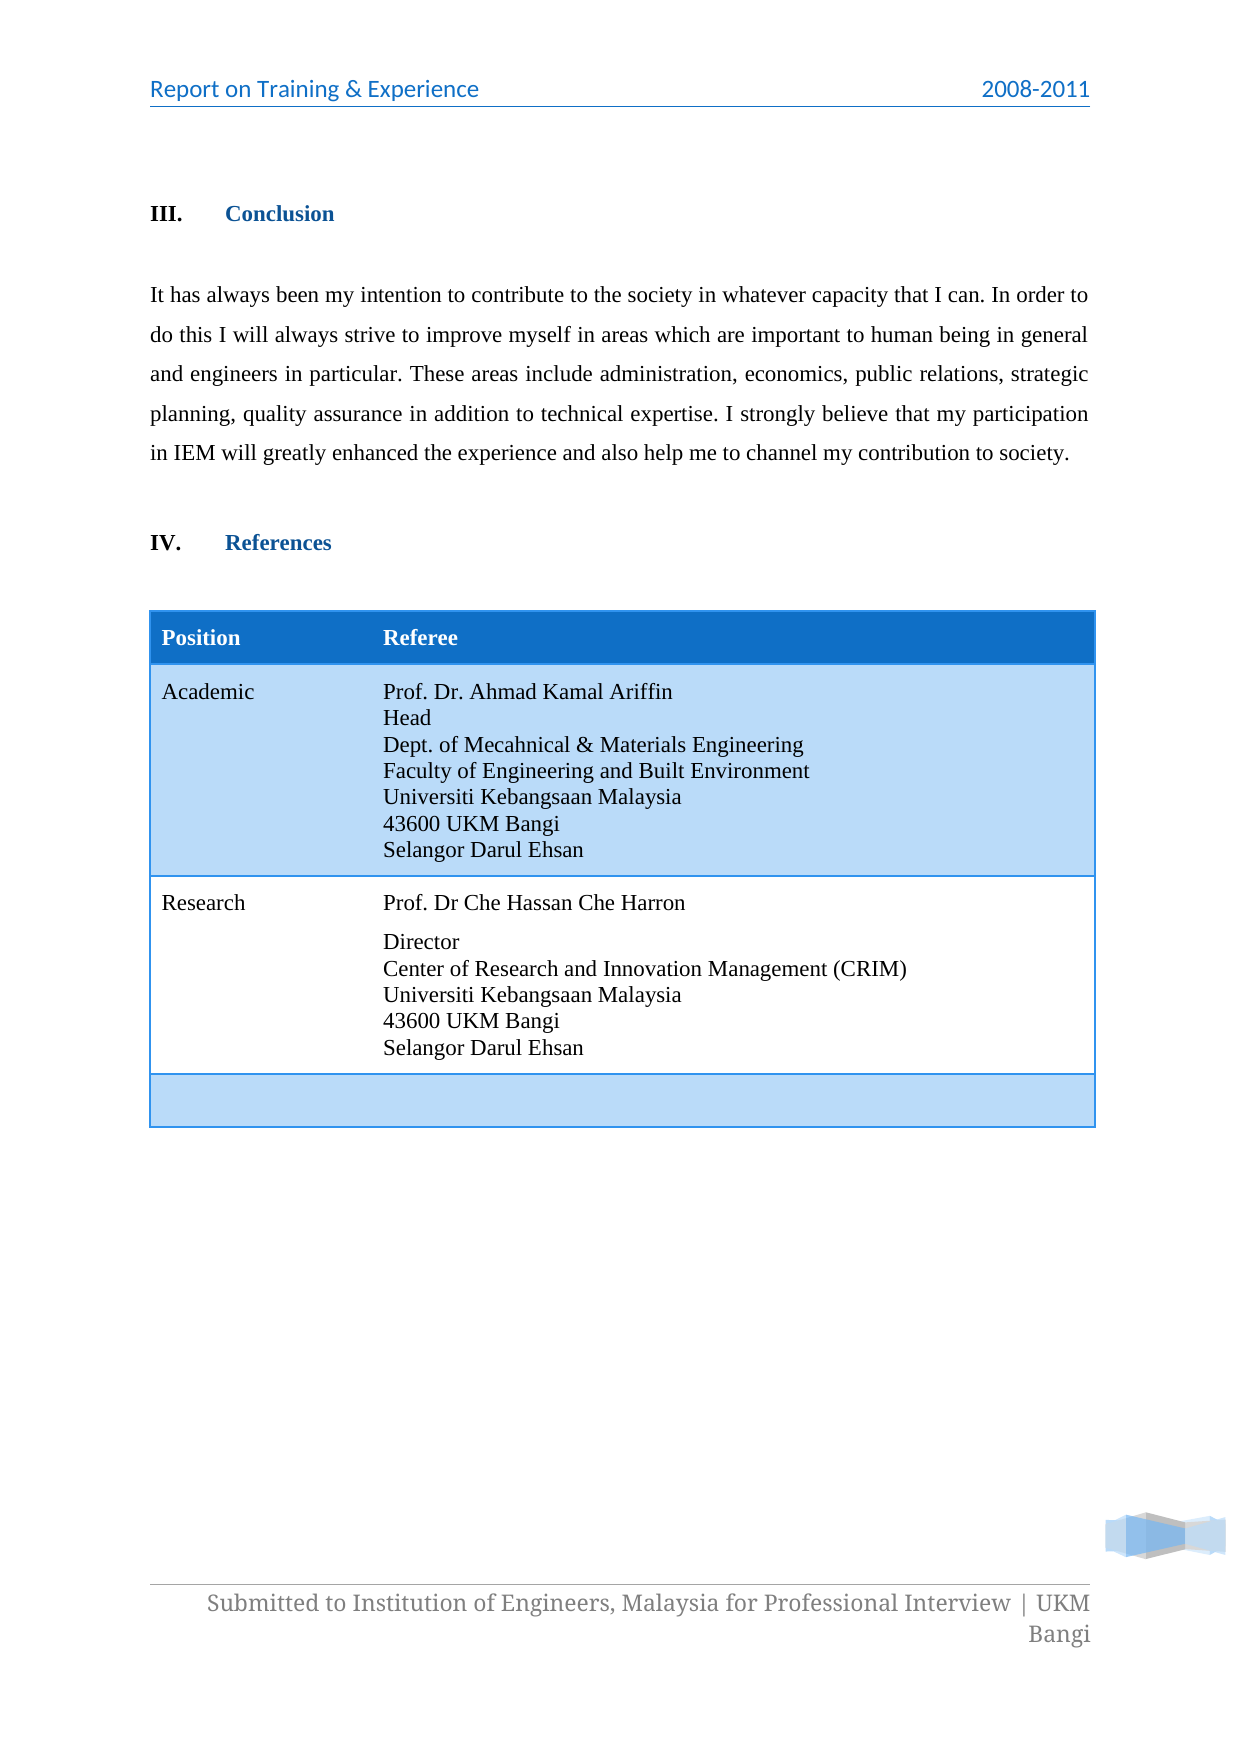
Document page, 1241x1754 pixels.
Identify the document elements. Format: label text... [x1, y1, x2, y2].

table_cell Academic [151, 665, 372, 875]
table_header Position [151, 612, 372, 663]
text It has always been my intention to contribute to the society in whatever capacity that I can. In order to do this I will always strive to improve myself in areas which are important to human being in general and engineers in particular. These areas include administration, economics, public relations, strategic planning, quality assurance in addition to technical expertise. I strongly believe that my participation in IEM will greatly enhanced the experience and also help me to channel my contribution to society. [150, 281, 1090, 466]
subtitle References [150, 529, 1090, 555]
table_cell [372, 1075, 1094, 1126]
table_cell Research [151, 877, 372, 1073]
subtitle Conclusion [150, 200, 1090, 226]
table_cell [151, 1075, 372, 1126]
table_cell Prof. Dr Che Hassan Che Harron Director Center of Research and Innovation Management (CRIM) Universiti Kebangsaan Malaysia 43600 UKM Bangi Selangor Darul Ehsan [372, 877, 1094, 1073]
table_cell Prof. Dr. Ahmad Kamal Ariffin Head Dept. of Mecahnical & Materials Engineering Faculty of Engineering and Built Environment Universiti Kebangsaan Malaysia 43600 UKM Bangi Selangor Darul Ehsan [372, 665, 1094, 875]
table_header Referee [372, 612, 1094, 663]
